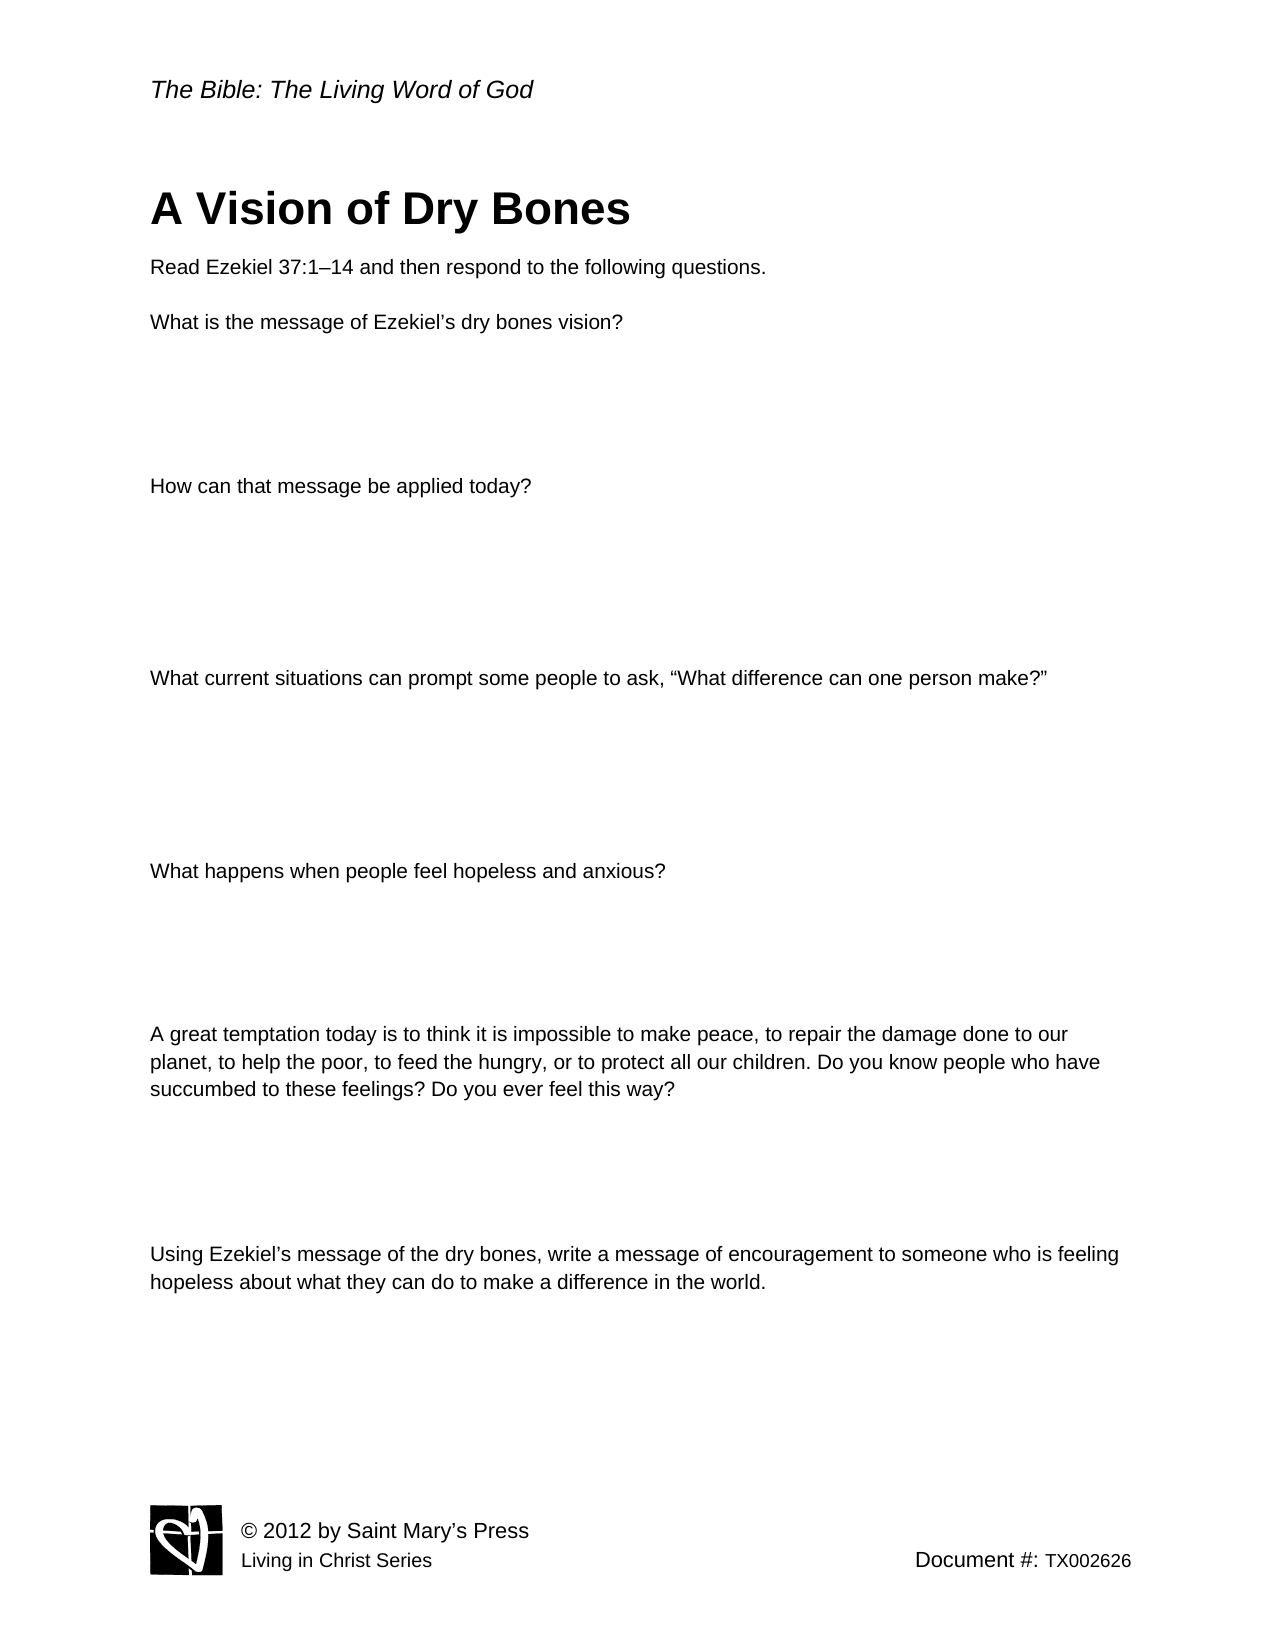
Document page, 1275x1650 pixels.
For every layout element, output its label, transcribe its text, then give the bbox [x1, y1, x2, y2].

text Using Ezekiel’s message of the dry bones, write a message of encouragement to someone who is feeling hopeless about what they can do to make a difference in the world. [150, 1242, 1125, 1294]
text What happens when people feel hopeless and anxious? [150, 858, 1125, 882]
text Read Ezekiel 37:1–14 and then respond to the following questions. [150, 255, 1125, 279]
text A Vision of Dry Bones [150, 181, 1125, 234]
text How can that message be applied today? [150, 473, 1125, 497]
text A great temptation today is to think it is impossible to make peace, to repair the damage done to our planet, to help the poor, to feed the hungry, or to protect all our children. Do you know people who have succumbed to these feelings? Do you ever feel this way? [150, 1022, 1125, 1101]
text What current situations can prompt some people to ask, “What difference can one person make?” [150, 666, 1125, 690]
text What is the message of Ezekiel’s dry bones vision? [150, 310, 1125, 334]
